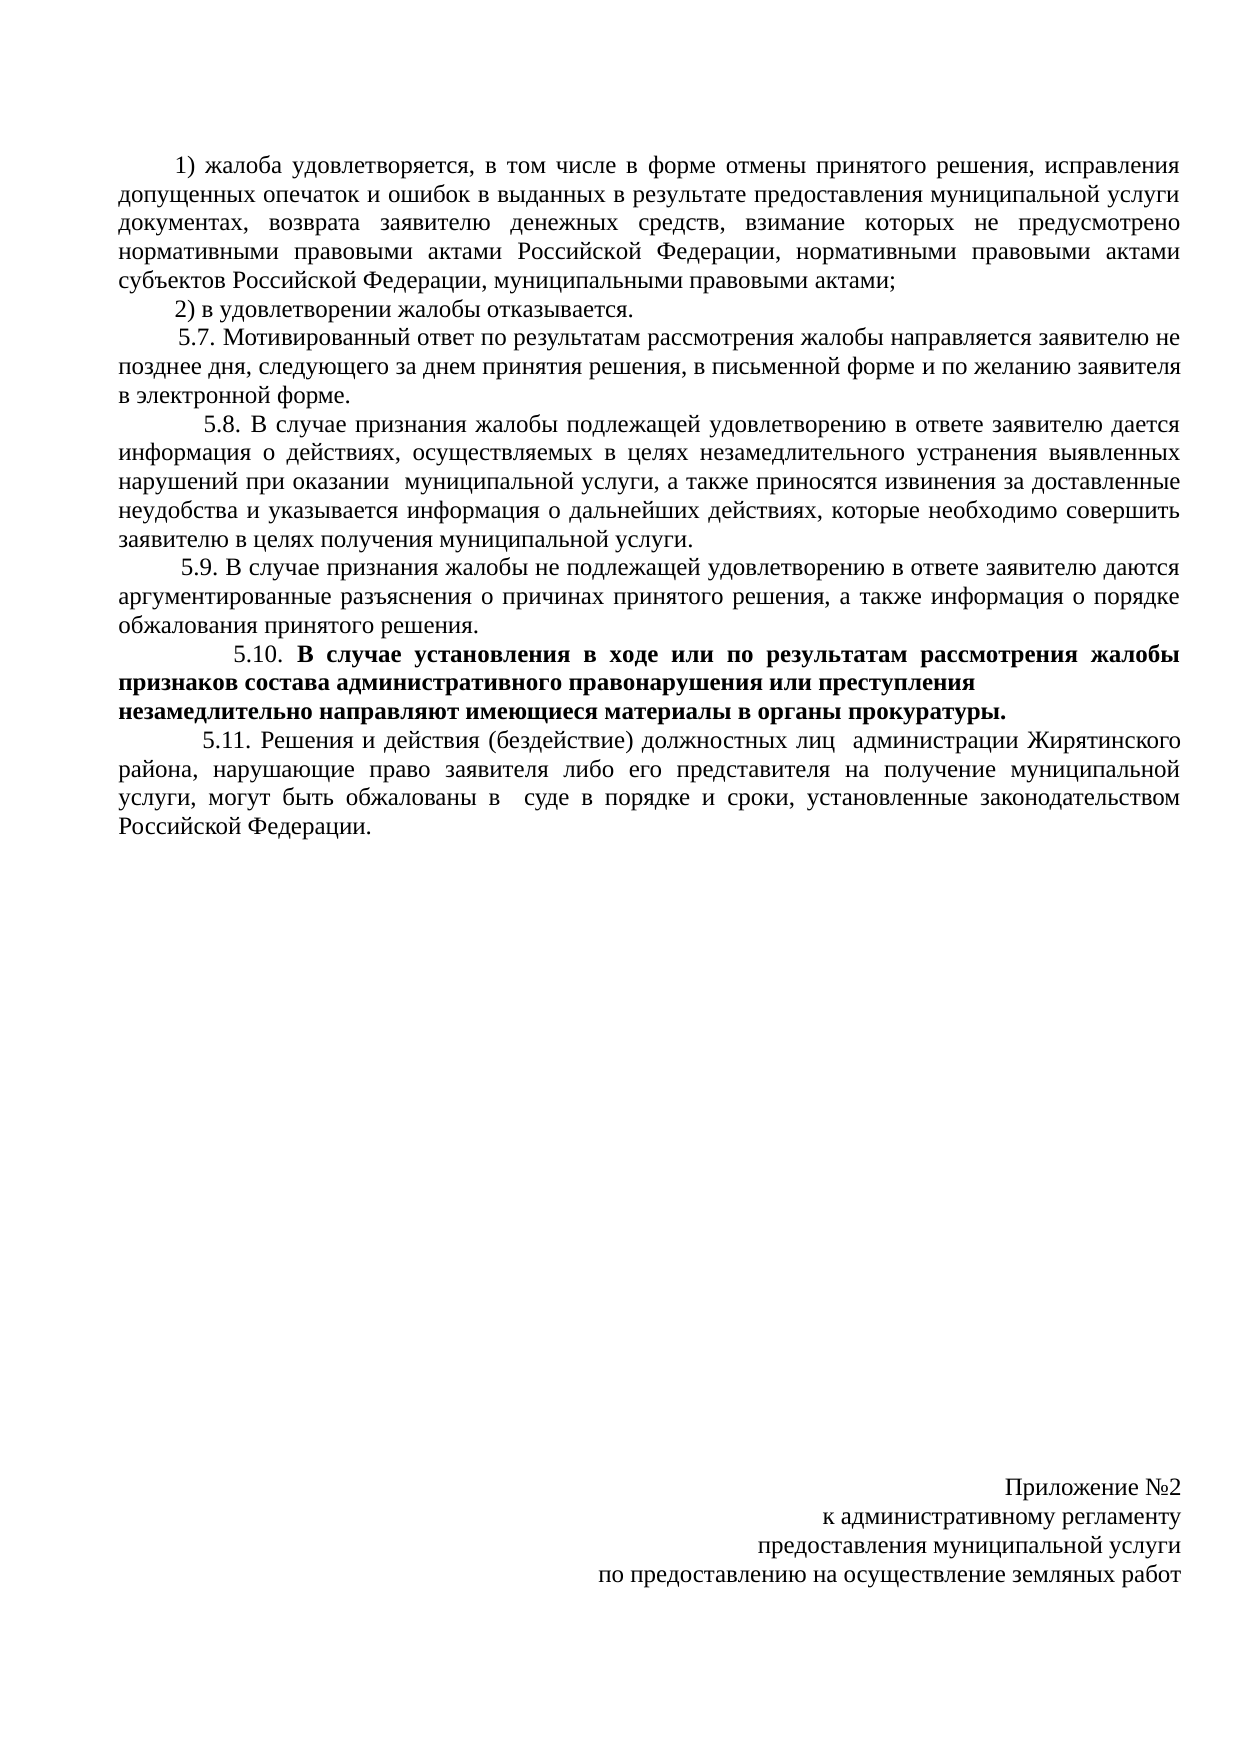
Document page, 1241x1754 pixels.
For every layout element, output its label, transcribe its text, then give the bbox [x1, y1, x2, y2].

text 5.7. Мотивированный ответ по результатам рассмотрения жалобы направляется заявителю не позднее дня, следующего за днем принятия решения, в письменной форме и по желанию заявителя в электронной форме. [118, 322, 1181, 409]
text 1) жалоба удовлетворяется, в том числе в форме отмены принятого решения, исправления допущенных опечаток и ошибок в выданных в результате предоставления муниципальной услуги документах, возврата заявителю денежных средств, взимание которых не предусмотрено нормативными правовыми актами Российской Федерации, нормативными правовыми актами субъектов Российской Федерации, муниципальными правовыми актами; [118, 150, 1181, 294]
text незамедлительно направляют имеющиеся материалы в органы прокуратуры. [118, 696, 1181, 725]
text 2) в удовлетворении жалобы отказывается. [118, 294, 1181, 322]
text 5.9. В случае признания жалобы не подлежащей удовлетворению в ответе заявителю даются аргументированные разъяснения о причинах принятого решения, а также информация о порядке обжалования принятого решения. [118, 552, 1181, 639]
text Приложение №2 [118, 1472, 1181, 1501]
text 5.11. Решения и действия (бездействие) должностных лиц администрации Жирятинского района, нарушающие право заявителя либо его представителя на получение муниципальной услуги, могут быть обжалованы в суде в порядке и сроки, установленные законодательством Российской Федерации. [118, 725, 1181, 840]
text 5.10. В случае установления в ходе или по результатам рассмотрения жалобы признаков состава административного правонарушения или преступления [118, 639, 1181, 696]
text предоставления муниципальной услуги [118, 1530, 1181, 1559]
text по предоставлению на осуществление земляных работ [118, 1559, 1181, 1587]
text к административному регламенту [118, 1501, 1181, 1530]
text 5.8. В случае признания жалобы подлежащей удовлетворению в ответе заявителю дается информация о действиях, осуществляемых в целях незамедлительного устранения выявленных нарушений при оказании муниципальной услуги, а также приносятся извинения за доставленные неудобства и указывается информация о дальнейших действиях, которые необходимо совершить заявителю в целях получения муниципальной услуги. [118, 409, 1181, 552]
